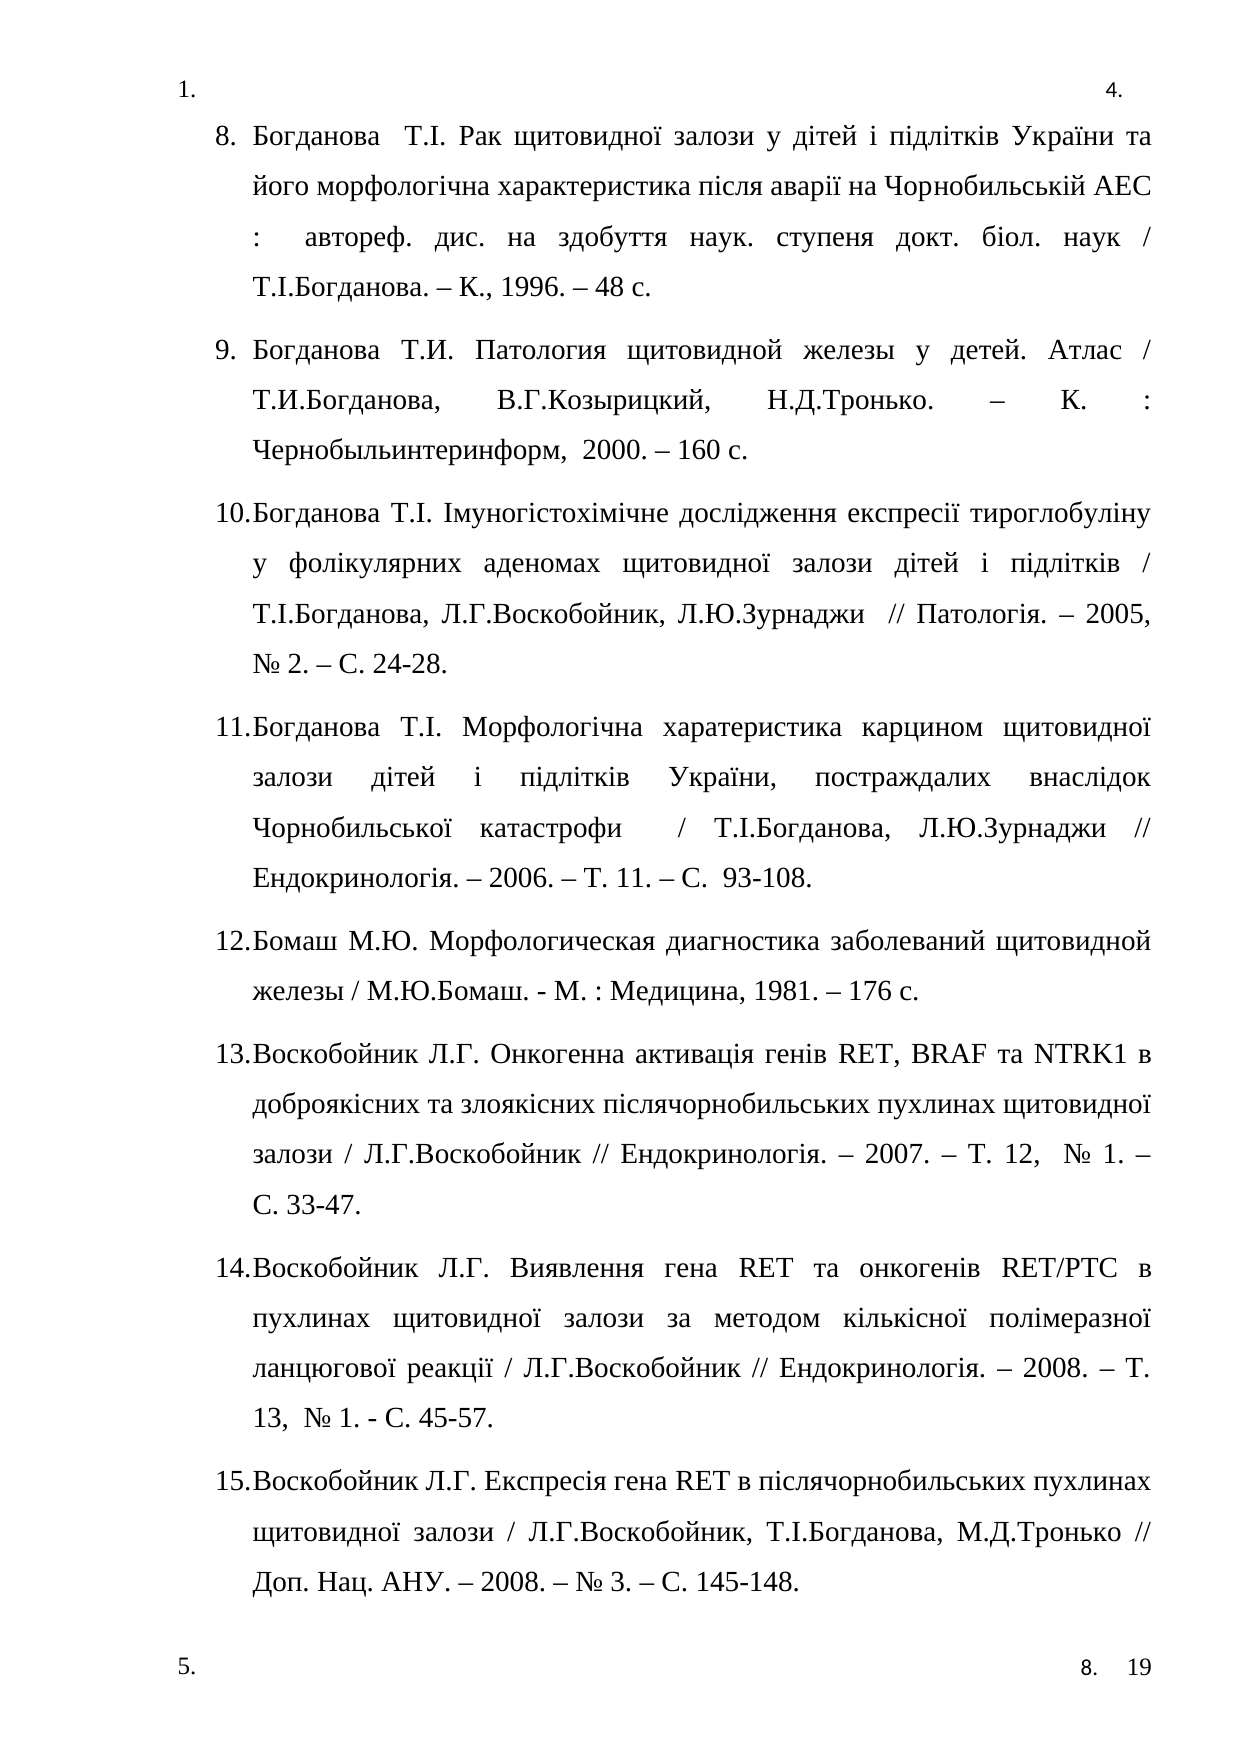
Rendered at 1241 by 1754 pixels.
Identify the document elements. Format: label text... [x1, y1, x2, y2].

list Богданова Т.І. Рак щитовидної залози у дітей і підлітків України та його морфологічна характеристика після аварії на Чорнобильській АЕС : автореф. дис. на здобуття наук. ступеня докт. біол. наук / Т.І.Богданова. – К., 1996. – 48 с. [215, 118, 1152, 303]
list Богданова Т.И. Патология щитовидной железы у детей. Атлас / Т.И.Богданова, В.Г.Козырицкий, Н.Д.Тронько. – К. : Чернобыльинтеринформ, 2000. – 160 с. [215, 332, 1152, 466]
list Воскобойник Л.Г. Онкогенна активація генів RET, BRAF та NTRK1 в доброякісних та злоякісних післячорнобильських пухлинах щитовидної залози / Л.Г.Воскобойник // Ендокринологія. – 2007. – Т. 12, № 1. – С. 33-47. [215, 1036, 1152, 1220]
list Богданова Т.І. Імуногістохімічне дослідження експресії тироглобуліну у фолікулярних аденомах щитовидної залози дітей і підлітків / Т.І.Богданова, Л.Г.Воскобойник, Л.Ю.Зурнаджи // Патологія. – 2005, № 2. – С. 24-28. [215, 495, 1152, 680]
subtitle Богданова Т.І. Морфологічна харатеристика карцином щитовидної залози дітей і підлітків України, постраждалих внаслідок Чорнобильської катастрофи / Т.І.Богданова, Л.Ю.Зурнаджи // Ендокринологія. – 2006. – Т. 11. – С. 93-108. [215, 709, 1152, 893]
list Бомаш М.Ю. Морфологическая диагностика заболеваний щитовидной железы / М.Ю.Бомаш. - М. : Медицина, 1981. – 176 с. [215, 923, 1152, 1007]
list Воскобойник Л.Г. Виявлення гена RET та онкогенів RET/PTC в пухлинах щитовидної залози за методом кількісної полімеразної ланцюгової реакції / Л.Г.Воскобойник // Ендокринологія. – 2008. – Т. 13, № 1. - C. 45-57. [215, 1250, 1152, 1434]
list Воскобойник Л.Г. Експресія гена RET в післячорнобильських пухлинах щитовидної залози / Л.Г.Воскобойник, Т.І.Богданова, М.Д.Тронько // Доп. Нац. АНУ. – 2008. – № 3. – С. 145-148. [215, 1463, 1152, 1598]
